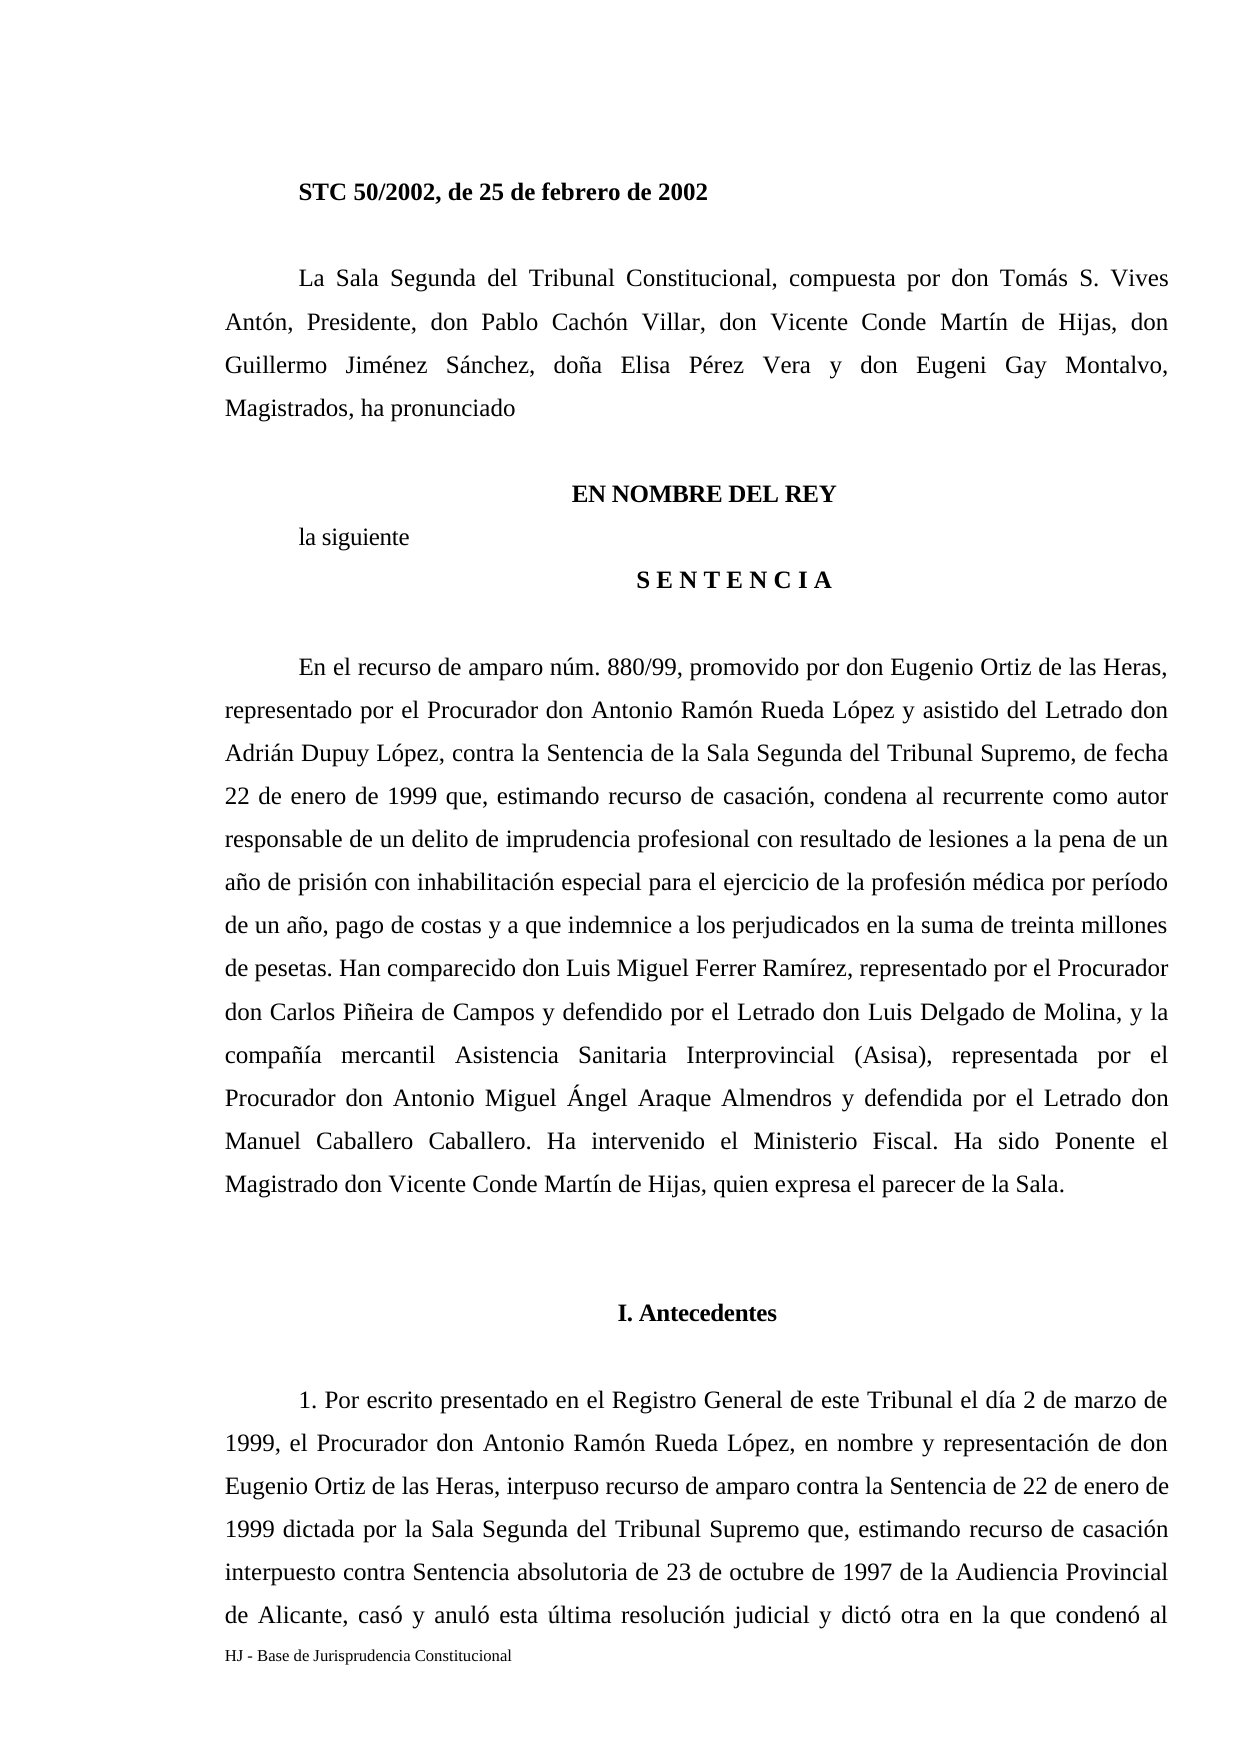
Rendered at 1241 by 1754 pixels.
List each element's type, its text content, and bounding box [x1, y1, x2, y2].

text I. Antecedentes [224, 1298, 1169, 1327]
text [224, 1385, 1169, 1629]
text la siguiente [224, 522, 1110, 551]
text EN NOMBRE DEL REY [224, 479, 1110, 508]
text La Sala Segunda del Tribunal Constitucional, compuesta por don Tomás S. Vives Antón, Presidente, don Pablo Cachón Villar, don Vicente Conde Martín de Hijas, don Guillermo Jiménez Sánchez, doña Elisa Pérez Vera y don Eugeni Gay Montalvo, Magistrados, ha pronunciado [224, 263, 1169, 422]
text En el recurso de amparo núm. 880/99, promovido por don Eugenio Ortiz de las Heras, representado por el Procurador don Antonio Ramón Rueda López y asistido del Letrado don Adrián Dupuy López, contra la Sentencia de la Sala Segunda del Tribunal Supremo, de fecha 22 de enero de 1999 que, estimando recurso de casación, condena al recurrente como autor responsable de un delito de imprudencia profesional con resultado de lesiones a la pena de un año de prisión con inhabilitación especial para el ejercicio de la profesión médica por período de un año, pago de costas y a que indemnice a los perjudicados en la suma de treinta millones de pesetas. Han comparecido don Luis Miguel Ferrer Ramírez, representado por el Procurador don Carlos Piñeira de Campos y defendido por el Letrado don Luis Delgado de Molina, y la compañía mercantil Asistencia Sanitaria Interprovincial (Asisa), representada por el Procurador don Antonio Miguel Ángel Araque Almendros y defendida por el Letrado don Manuel Caballero Caballero. Ha intervenido el Ministerio Fiscal. Ha sido Ponente el Magistrado don Vicente Conde Martín de Hijas, quien expresa el parecer de la Sala. [224, 652, 1169, 1198]
text STC 50/2002, de 25 de febrero de 2002 [224, 177, 1169, 206]
text S E N T E N C I A [224, 565, 1169, 594]
